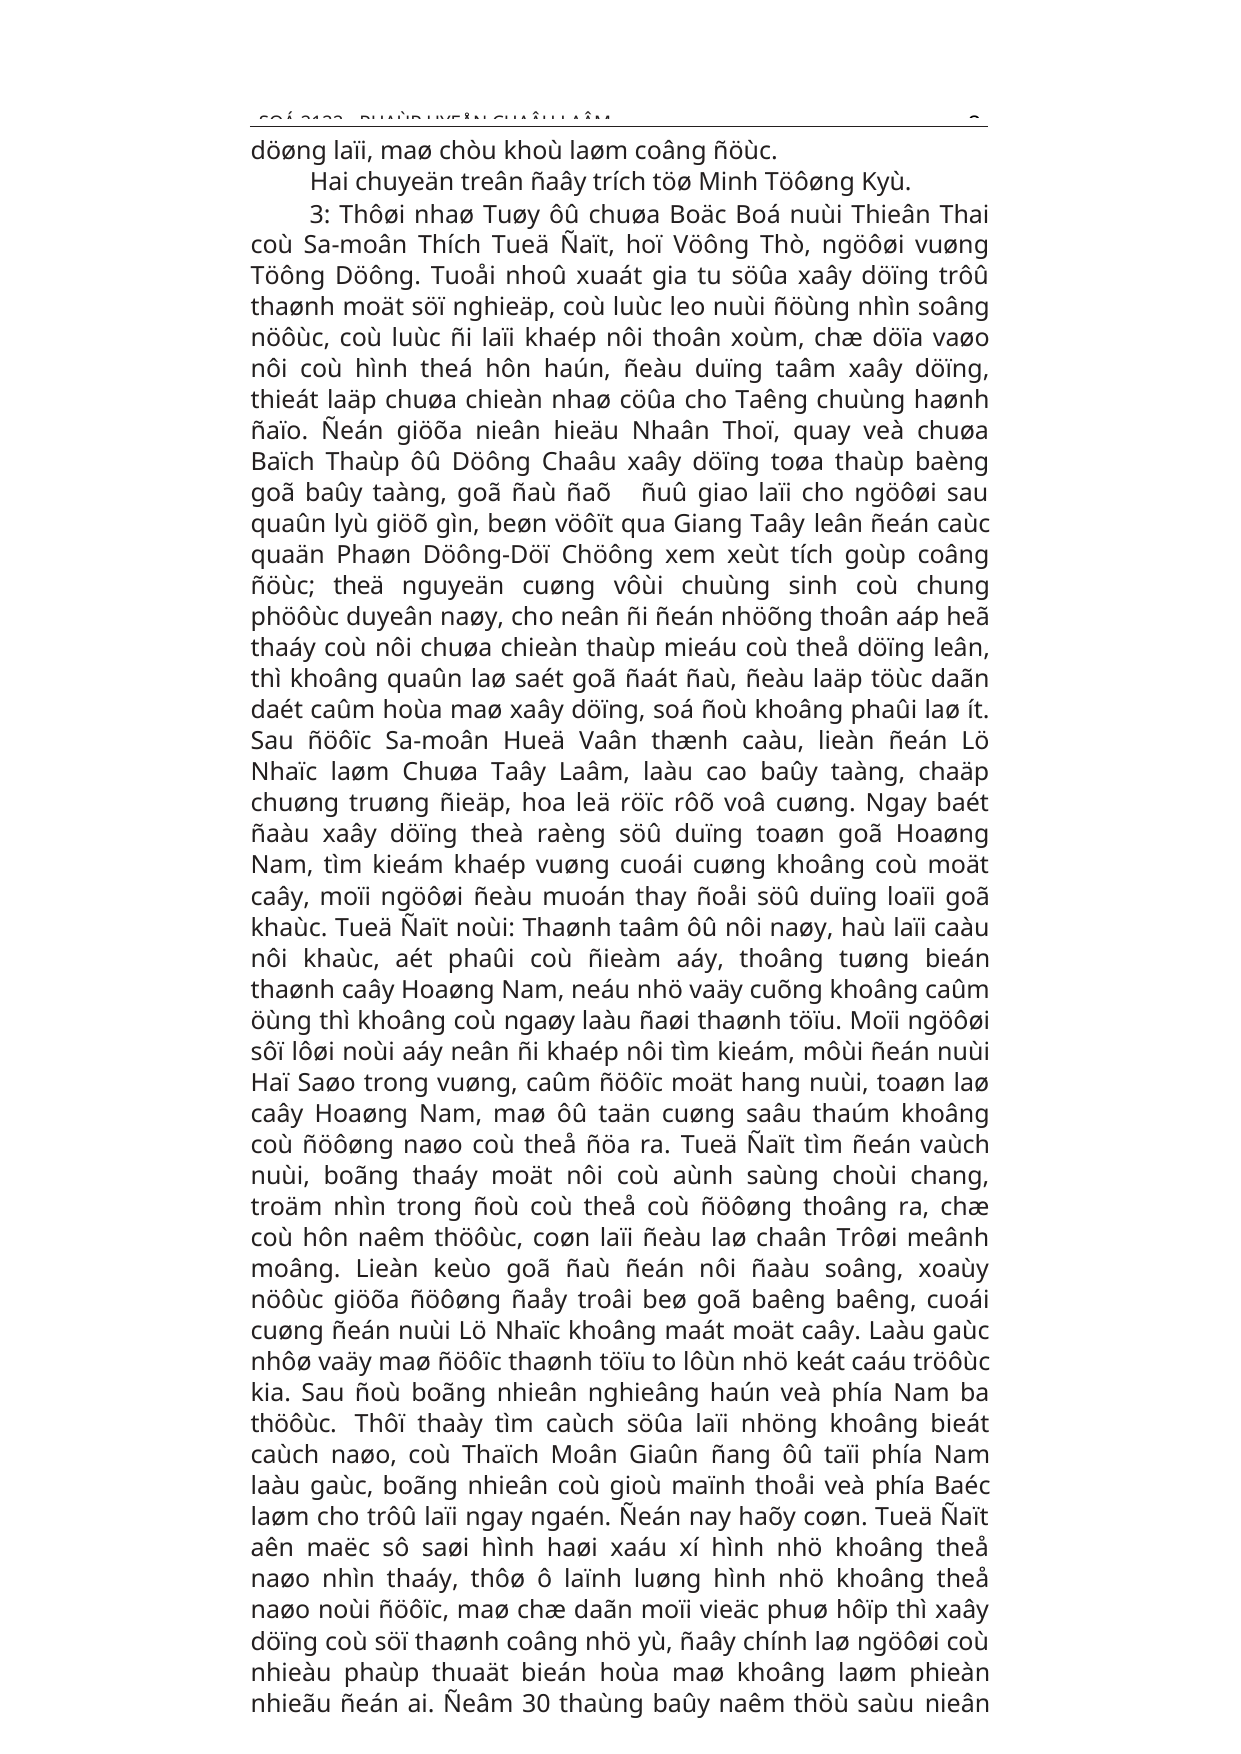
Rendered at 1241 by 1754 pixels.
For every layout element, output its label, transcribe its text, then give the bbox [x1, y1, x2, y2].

text döøng laïi, maø chòu khoù laøm coâng ñöùc. [250, 134, 1092, 166]
text Hai chuyeän treân ñaây trích töø Minh Töôøng Kyù. [309, 166, 1092, 197]
